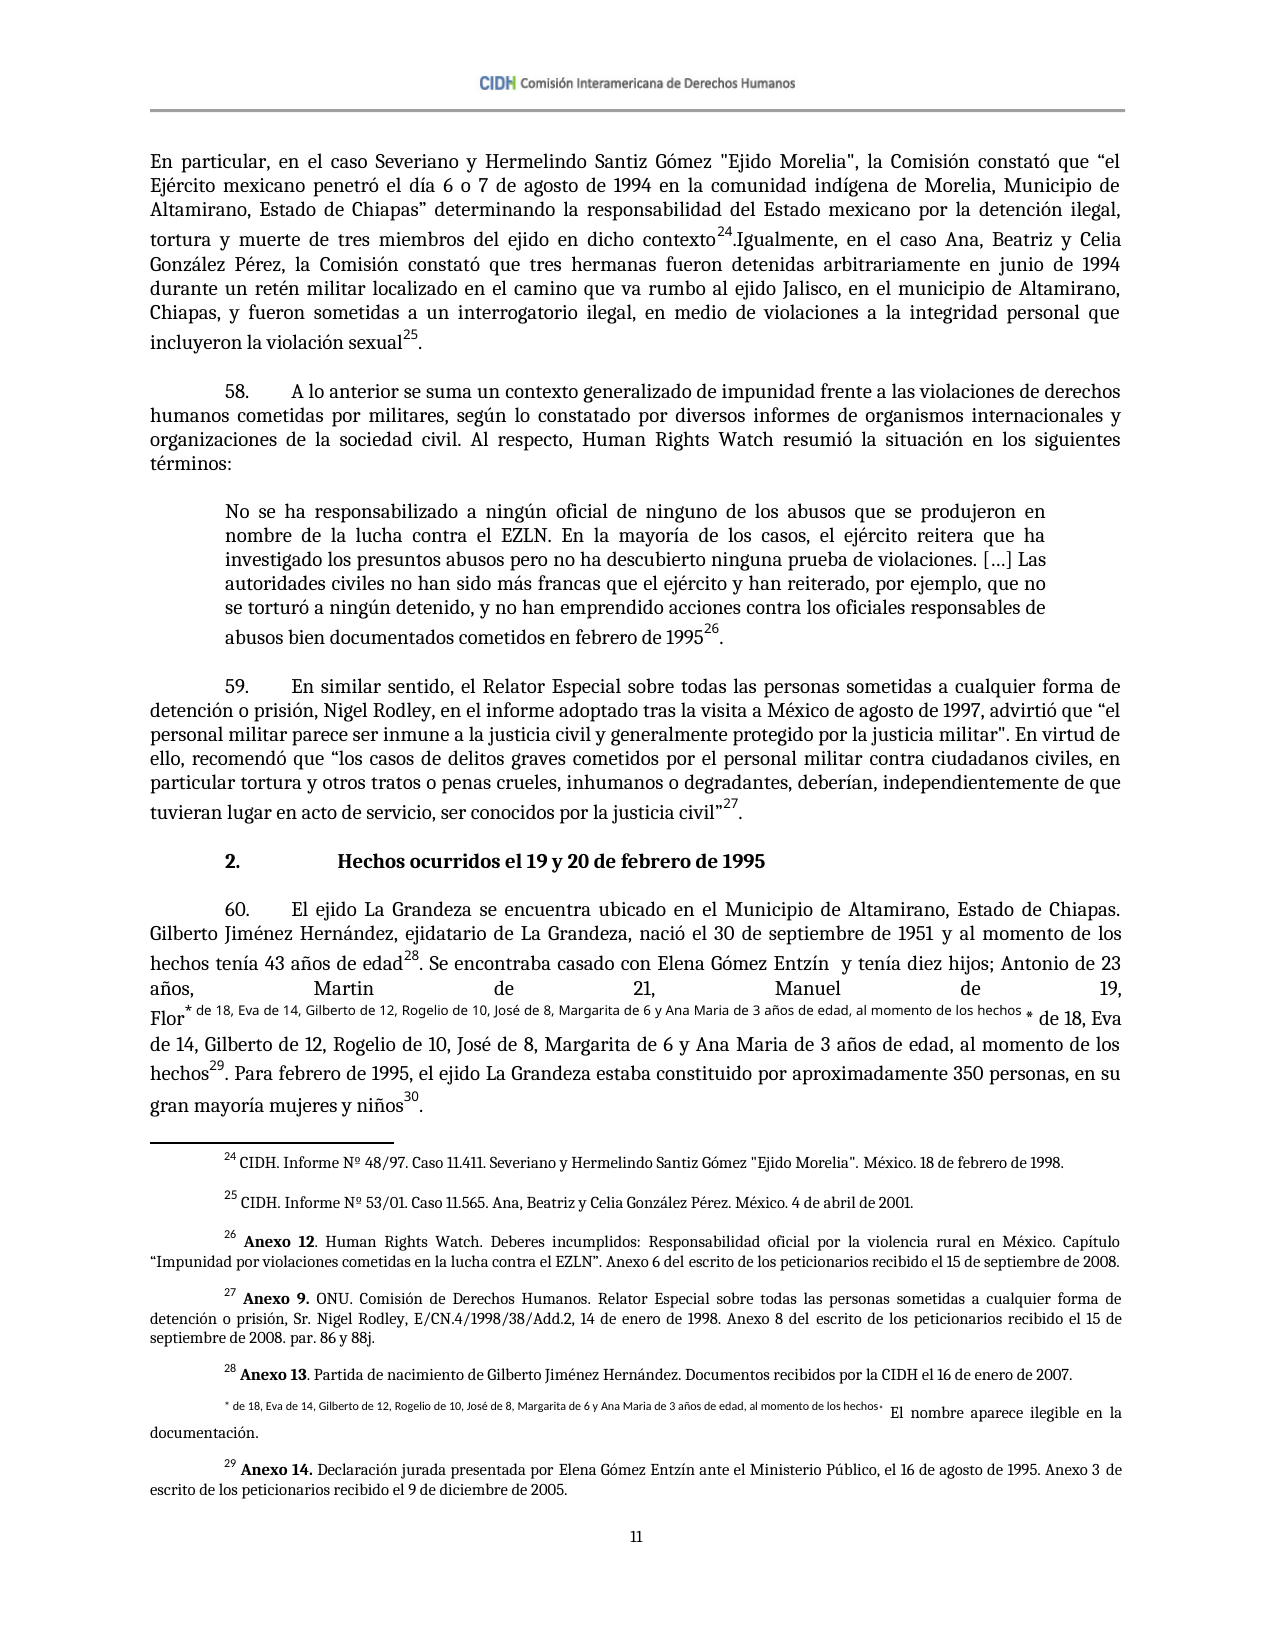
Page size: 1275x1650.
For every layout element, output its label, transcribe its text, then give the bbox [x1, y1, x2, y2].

picture [474, 75, 798, 92]
list El ejido La Grandeza se encuentra ubicado en el Municipio de Altamirano, Estado de Chiapas. Gilberto Jiménez Hernández, ejidatario de La Grandeza, nació el 30 de septiembre de 1951 y al momento de los hechos tenía 43 años de edad. Se encontraba casado con Elena Gómez Entzín y tenía diez hijos; Antonio de 23 años, Martin de 21, Manuel de 19, Flor* de 18, Eva de 14, Gilberto de 12, Rogelio de 10, José de 8, Margarita de 6 y Ana Maria de 3 años de edad, al momento de los hechos. Para febrero de 1995, el ejido La Grandeza estaba constituido por aproximadamente 350 personas, en su gran mayoría mujeres y niños. [150, 898, 1122, 1119]
list Asimismo, en el marco del mecanismo de peticiones y casos individuales, la Comisión se pronunció sobre denuncias de violaciones de derechos humanos en el contexto de la contrainsurgencia en Chiapas. En particular, en el caso Severiano y Hermelindo Santiz Gómez "Ejido Morelia", la Comisión constató que “el Ejército mexicano penetró el día 6 o 7 de agosto de 1994 en la comunidad indígena de Morelia, Municipio de Altamirano, Estado de Chiapas” determinando la responsabilidad del Estado mexicano por la detención ilegal, tortura y muerte de tres miembros del ejido en dicho contexto.Igualmente, en el caso Ana, Beatriz y Celia González Pérez, la Comisión constató que tres hermanas fueron detenidas arbitrariamente en junio de 1994 durante un retén militar localizado en el camino que va rumbo al ejido Jalisco, en el municipio de Altamirano, Chiapas, y fueron sometidas a un interrogatorio ilegal, en medio de violaciones a la integridad personal que incluyeron la violación sexual. [150, 150, 1122, 356]
list En similar sentido, el Relator Especial sobre todas las personas sometidas a cualquier forma de detención o prisión, Nigel Rodley, en el informe adoptado tras la visita a México de agosto de 1997, advirtió que “el personal militar parece ser inmune a la justicia civil y generalmente protegido por la justicia militar". En virtud de ello, recomendó que “los casos de delitos graves cometidos por el personal militar contra ciudadanos civiles, en particular tortura y otros tratos o penas crueles, inhumanos o degradantes, deberían, independientemente de que tuvieran lugar en acto de servicio, ser conocidos por la justicia civil”. [150, 675, 1122, 826]
list A lo anterior se suma un contexto generalizado de impunidad frente a las violaciones de derechos humanos cometidas por militares, según lo constatado por diversos informes de organismos internacionales y organizaciones de la sociedad civil. Al respecto, Human Rights Watch resumió la situación en los siguientes términos: [150, 380, 1122, 476]
text No se ha responsabilizado a ningún oficial de ninguno de los abusos que se produjeron en nombre de la lucha contra el EZLN. En la mayoría de los casos, el ejército reitera que ha investigado los presuntos abusos pero no ha descubierto ninguna prueba de violaciones. […] Las autoridades civiles no han sido más francas que el ejército y han reiterado, por ejemplo, que no se torturó a ningún detenido, y no han emprendido acciones contra los oficiales responsables de abusos bien documentados cometidos en febrero de 1995. [225, 500, 1047, 651]
subtitle Hechos ocurridos el 19 y 20 de febrero de 1995 [225, 850, 1122, 874]
